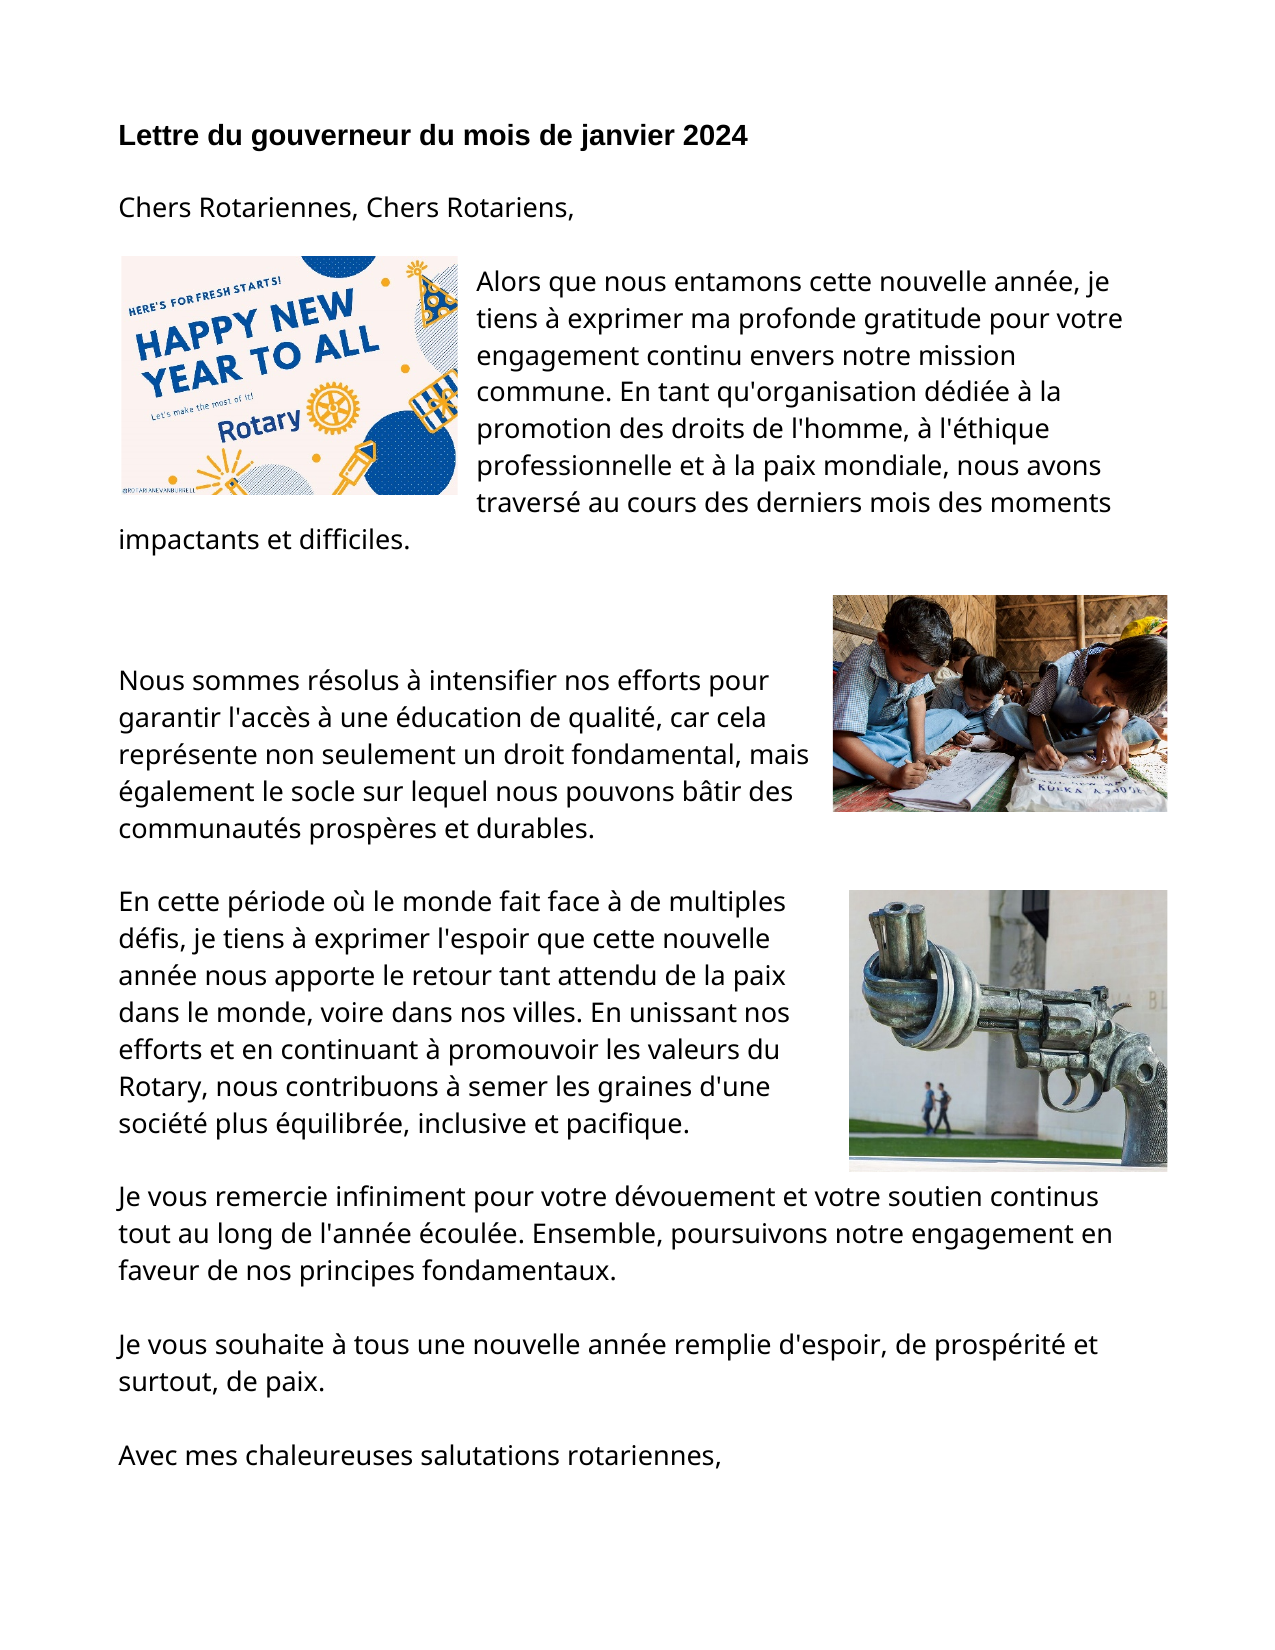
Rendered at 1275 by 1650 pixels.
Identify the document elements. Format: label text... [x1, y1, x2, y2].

picture [121, 256, 458, 495]
text Chers Rotariennes, Chers Rotariens, [118, 188, 1157, 225]
text Nous sommes résolus à intensifier nos efforts pour garantir l'accès à une éducation de qualité, car cela représente non seulement un droit fondamental, mais également le socle sur lequel nous pouvons bâtir des communautés prospères et durables. [118, 662, 1157, 846]
text Je vous souhaite à tous une nouvelle année remplie d'espoir, de prospérité et surtout, de paix. [118, 1325, 1157, 1399]
text Lettre du gouverneur du mois de janvier 2024 [118, 118, 1157, 152]
picture [832, 595, 1168, 812]
text Avec mes chaleureuses salutations rotariennes, [118, 1436, 1157, 1473]
picture [849, 890, 1168, 1172]
text Je vous remercie infiniment pour votre dévouement et votre soutien continus tout au long de l'année écoulée. Ensemble, poursuivons notre engagement en faveur de nos principes fondamentaux. [118, 1178, 1157, 1288]
